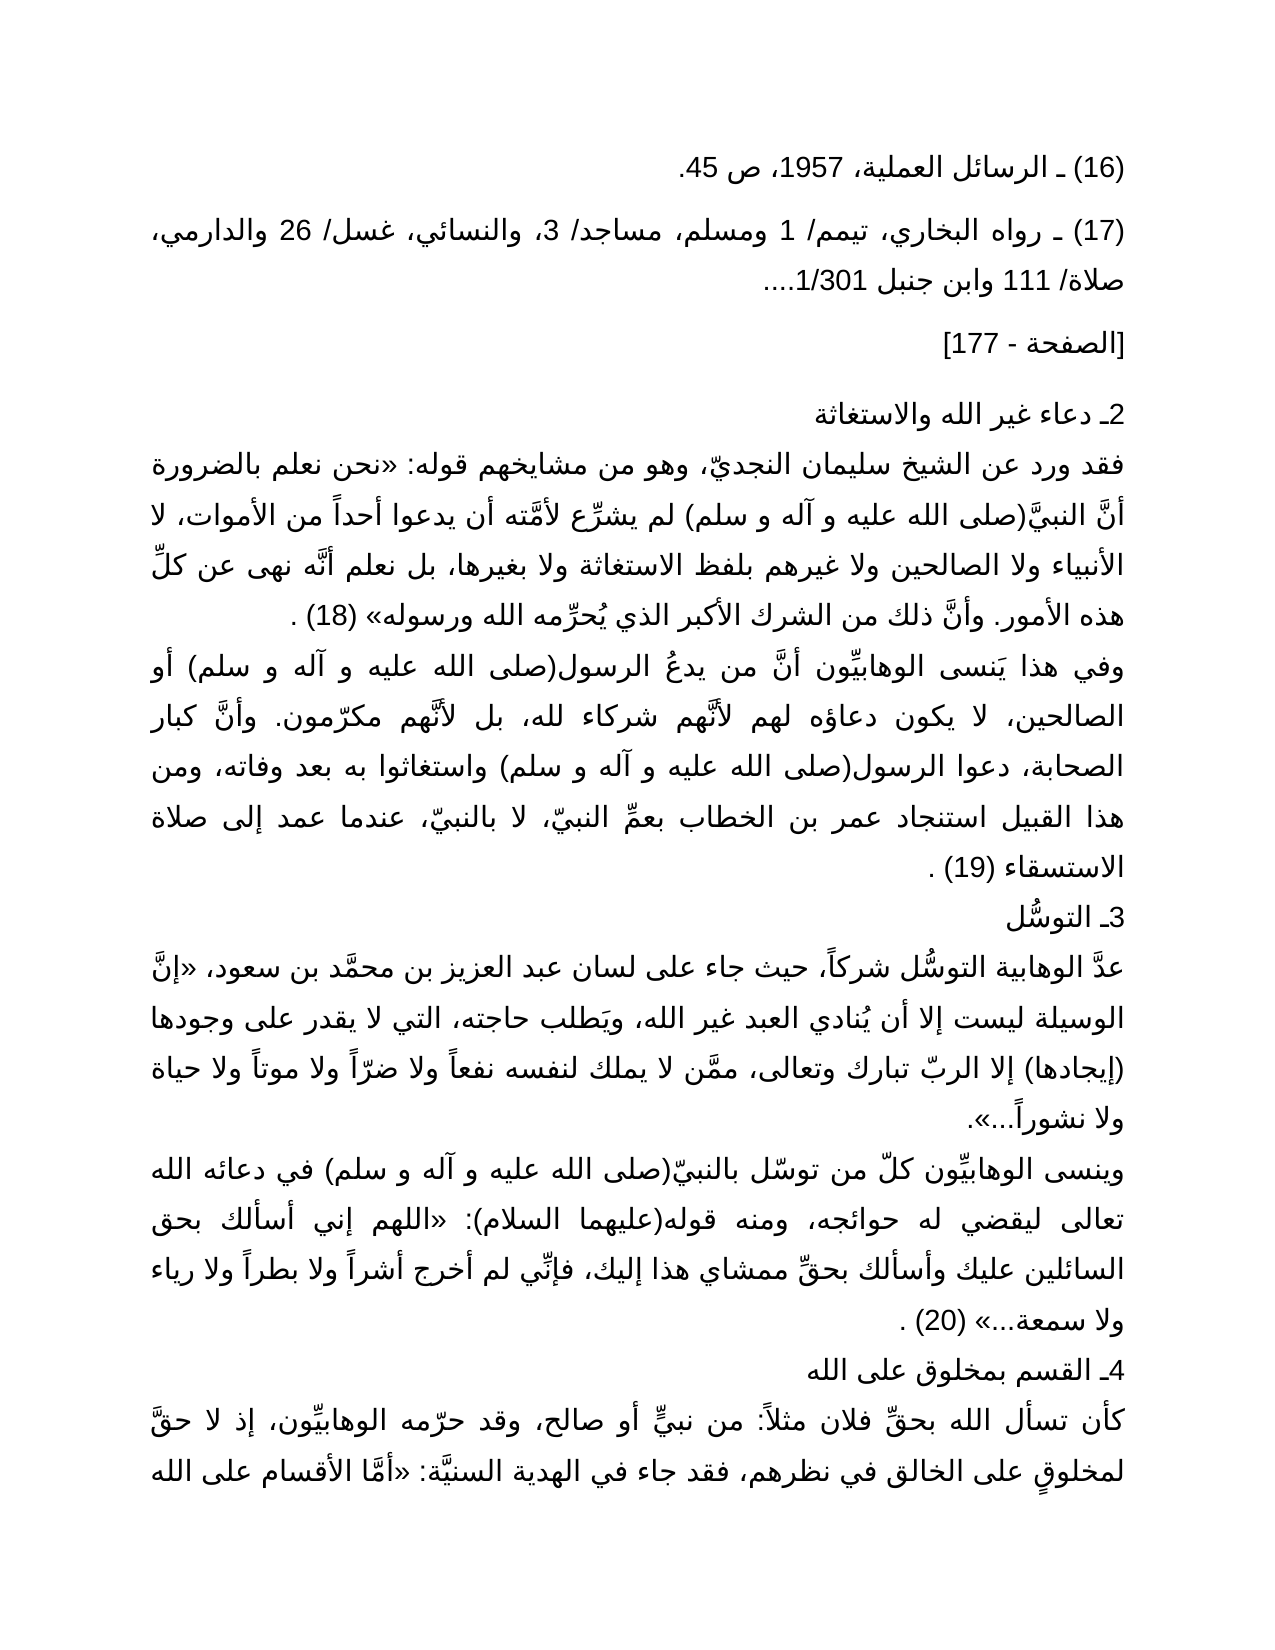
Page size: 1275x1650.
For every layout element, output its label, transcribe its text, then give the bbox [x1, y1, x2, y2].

text فقد ورد عن الشيخ سليمان النجديّ، وهو من مشايخهم قوله: «نحن نعلم بالضرورة أنَّ النبيَّ(صلى‏ الله ‏عليه ‏و ‏آله ‏و سلم) لم يشرِّع لأمَّته أن يدعوا أحداً من الأموات، لا الأنبياء ولا الصالحين ولا غيرهم بلفظ الاستغاثة ولا بغيرها، بل نعلم أنَّه نهى عن كلِّ هذه الأمور. وأنَّ ذلك من الشرك الأكبر الذي يُحرِّمه الله ورسوله» (18) . [150, 447, 1125, 632]
text عدَّ الوهابية التوسُّل شركاً، حيث جاء على لسان عبد العزيز بن محمَّد بن سعود، «إنَّ الوسيلة ليست إلا أن يُنادي العبد غير الله، ويَطلب حاجته، التي لا يقدر على وجودها (إيجادها) إلا الربّ تبارك وتعالى، ممَّن لا يملك لنفسه نفعاً ولا ضرّاً ولا موتاً ولا حياة ولا نشوراً...». [150, 951, 1125, 1135]
text 2ـ دعاء غير الله والاستغاثة [150, 397, 1125, 431]
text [150, 1403, 1125, 1487]
text (17) ـ رواه البخاري، تيمم/ 1 ومسلم، مساجد/ 3، والنسائي، غسل/ 26 والدارمي، صلاة/ 111 وابن جنبل 1/301.... [150, 213, 1125, 297]
text 3ـ التوسُّل [150, 900, 1125, 934]
text وينسى الوهابيِّون كلّ من توسّل بالنبيّ(صلى‏ الله ‏عليه ‏و ‏آله ‏و سلم) في دعائه الله تعالى ليقضي له حوائجه، ومنه قوله(عليهما السلام): «اللهم إني أسألك بحق السائلين عليك وأسألك بحقِّ ممشاي هذا إليك، فإنِّي لم أخرج أشراً ولا بطراً ولا رياء ولا سمعة...» (20) . [150, 1152, 1125, 1336]
text [الصفحة - 177] [150, 326, 1125, 359]
text 4ـ القسم بمخلوق على الله [150, 1353, 1125, 1387]
text (16) ـ الرسائل العملية، 1957، ص 45. [150, 150, 1125, 183]
text وفي هذا يَنسى الوهابيِّون أنَّ من يدعُ الرسول(صلى‏ الله ‏عليه ‏و ‏آله ‏و سلم) أو الصالحين، لا يكون دعاؤه لهم لأنَّهم شركاء لله، بل لأنَّهم مكرّمون. وأنَّ كبار الصحابة، دعوا الرسول(صلى‏ الله ‏عليه ‏و ‏آله ‏و سلم) واستغاثوا به بعد وفاته، ومن هذا القبيل استنجاد عمر بن الخطاب بعمِّ النبيّ، لا بالنبيّ، عندما عمد إلى صلاة الاستسقاء (19) . [150, 649, 1125, 883]
